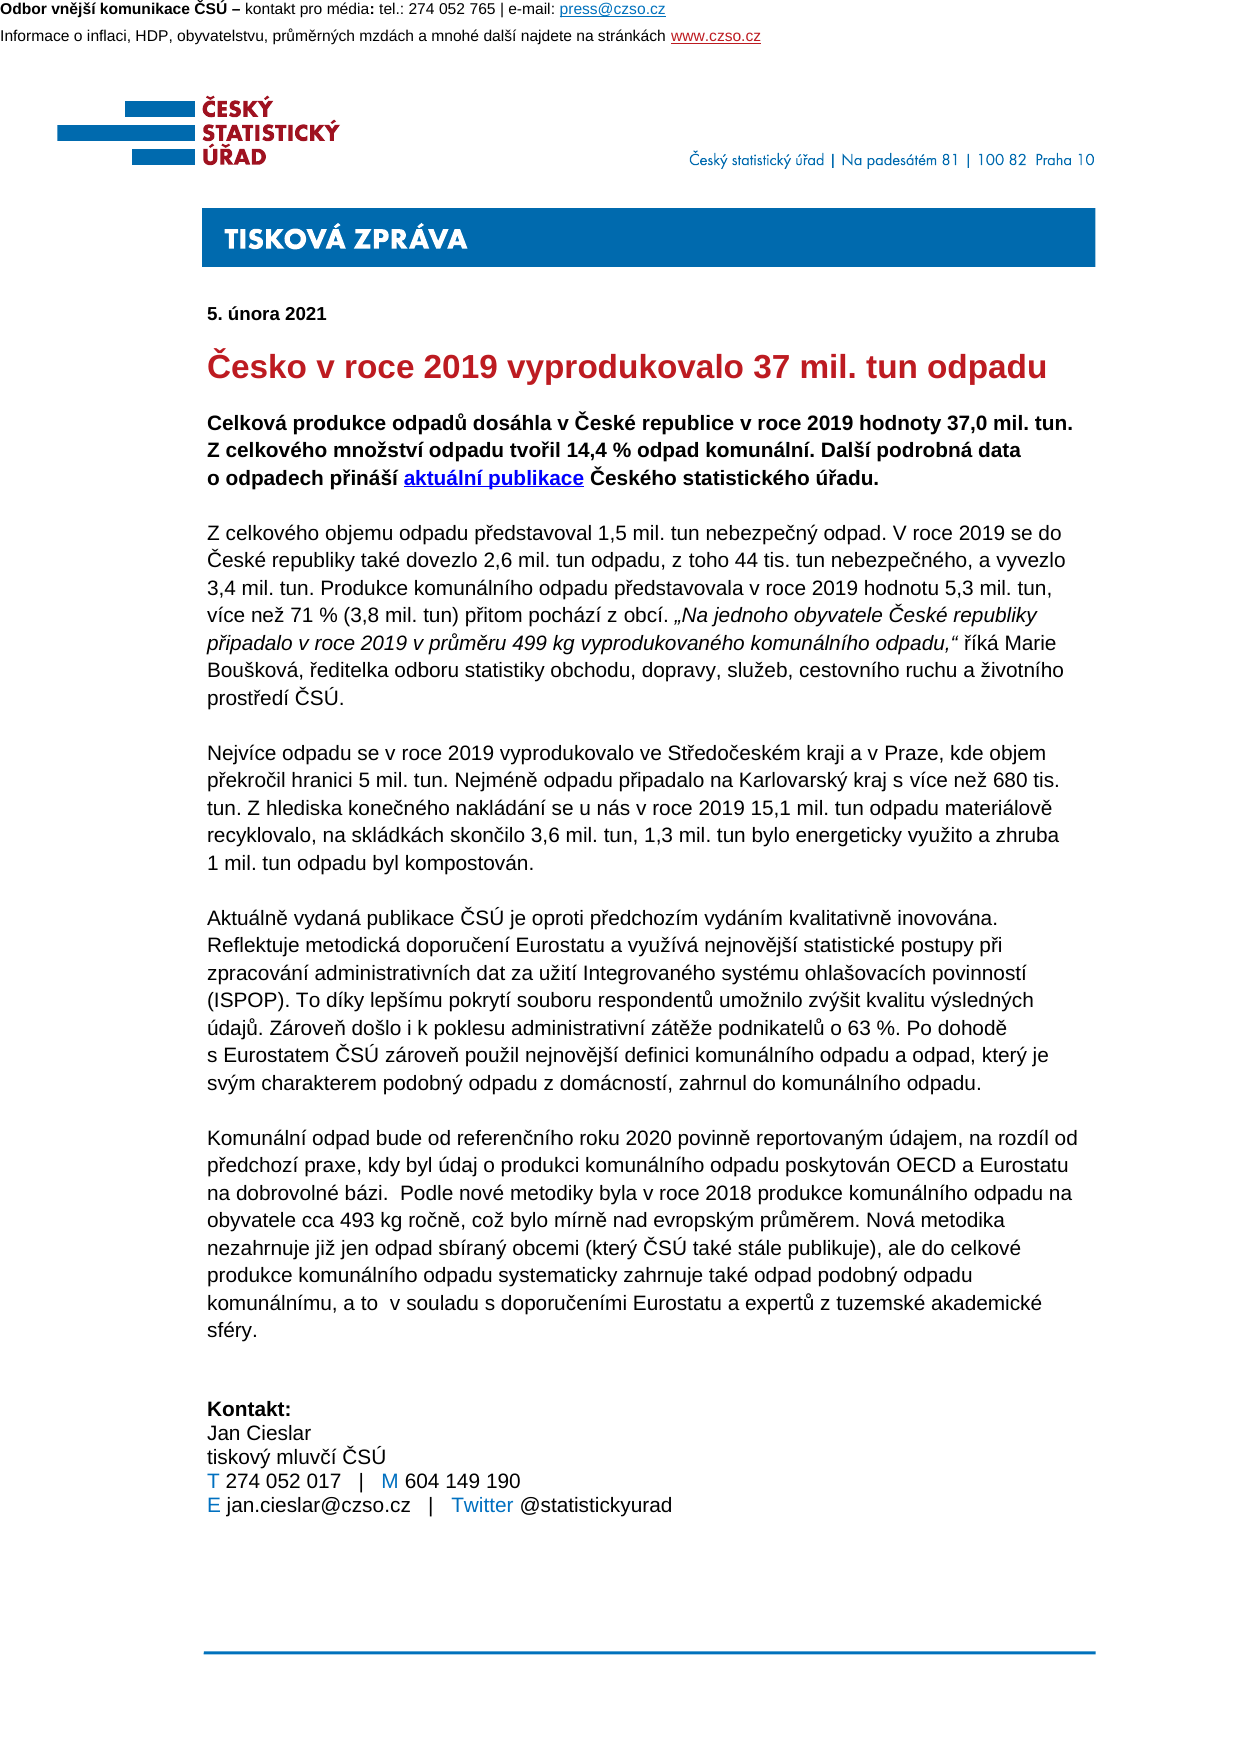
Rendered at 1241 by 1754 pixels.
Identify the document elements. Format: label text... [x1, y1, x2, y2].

text Z celkového objemu odpadu představoval 1,5 mil. tun nebezpečný odpad. V roce 2019 se do České republiky také dovezlo 2,6 mil. tun odpadu, z toho 44 tis. tun nebezpečného, a vyvezlo 3,4 mil. tun. Produkce komunálního odpadu představovala v roce 2019 hodnotu 5,3 mil. tun, více než 71 % (3,8 mil. tun) přitom pochází z obcí. „Na jednoho obyvatele České republiky připadalo v roce 2019 v průměru 499 kg vyprodukovaného komunálního odpadu,“ říká Marie Boušková, ředitelka odboru statistiky obchodu, dopravy, služeb, cestovního ruchu a životního prostředí ČSÚ. [207, 520, 1093, 709]
text Komunální odpad bude od referenčního roku 2020 povinně reportovaným údajem, na rozdíl od předchozí praxe, kdy byl údaj o produkci komunálního odpadu poskytován OECD a Eurostatu na dobrovolné bázi. Podle nové metodiky byla v roce 2018 produkce komunálního odpadu na obyvatele cca 493 kg ročně, což bylo mírně nad evropským průměrem. Nová metodika nezahrnuje již jen odpad sbíraný obcemi (který ČSÚ také stále publikuje), ale do celkové produkce komunálního odpadu systematicky zahrnuje také odpad podobný odpadu komunálnímu, a to v souladu s doporučeními Eurostatu a expertů z tuzemské akademické sféry. [207, 1125, 1093, 1342]
text tiskový mluvčí ČSÚ [207, 1445, 1093, 1469]
text Aktuálně vydaná publikace ČSÚ je oproti předchozím vydáním kvalitativně inovována. Reflektuje metodická doporučení Eurostatu a využívá nejnovější statistické postupy při zpracování administrativních dat za užití Integrovaného systému ohlašovacích povinností (ISPOP). To díky lepšímu pokrytí souboru respondentů umožnilo zvýšit kvalitu výsledných údajů. Zároveň došlo i k poklesu administrativní zátěže podnikatelů o 63 %. Po dohodě s Eurostatem ČSÚ zároveň použil nejnovější definici komunálního odpadu a odpad, který je svým charakterem podobný odpadu z domácností, zahrnul do komunálního odpadu. [207, 905, 1093, 1094]
text 5. února 2021 [207, 302, 1093, 324]
text Celková produkce odpadů dosáhla v České republice v roce 2019 hodnoty 37,0 mil. tun. Z celkového množství odpadu tvořil 14,4 % odpad komunální. Další podrobná data o odpadech přináší aktuální publikace Českého statistického úřadu. [207, 410, 1093, 489]
text T 274 052 017 | M 604 149 190 [207, 1469, 1093, 1493]
text Jan Cieslar [207, 1421, 1093, 1445]
text Nejvíce odpadu se v roce 2019 vyprodukovalo ve Středočeském kraji a v Praze, kde objem překročil hranici 5 mil. tun. Nejméně odpadu připadalo na Karlovarský kraj s více než 680 tis. tun. Z hlediska konečného nakládání se u nás v roce 2019 15,1 mil. tun odpadu materiálově recyklovalo, na skládkách skončilo 3,6 mil. tun, 1,3 mil. tun bylo energeticky využito a zhruba 1 mil. tun odpadu byl kompostován. [207, 740, 1093, 874]
text Kontakt: [207, 1397, 1093, 1421]
text Česko v roce 2019 vyprodukovalo 37 mil. tun odpadu [207, 349, 1093, 386]
text E jan.cieslar@czso.cz | Twitter @statistickyurad [207, 1493, 1093, 1517]
